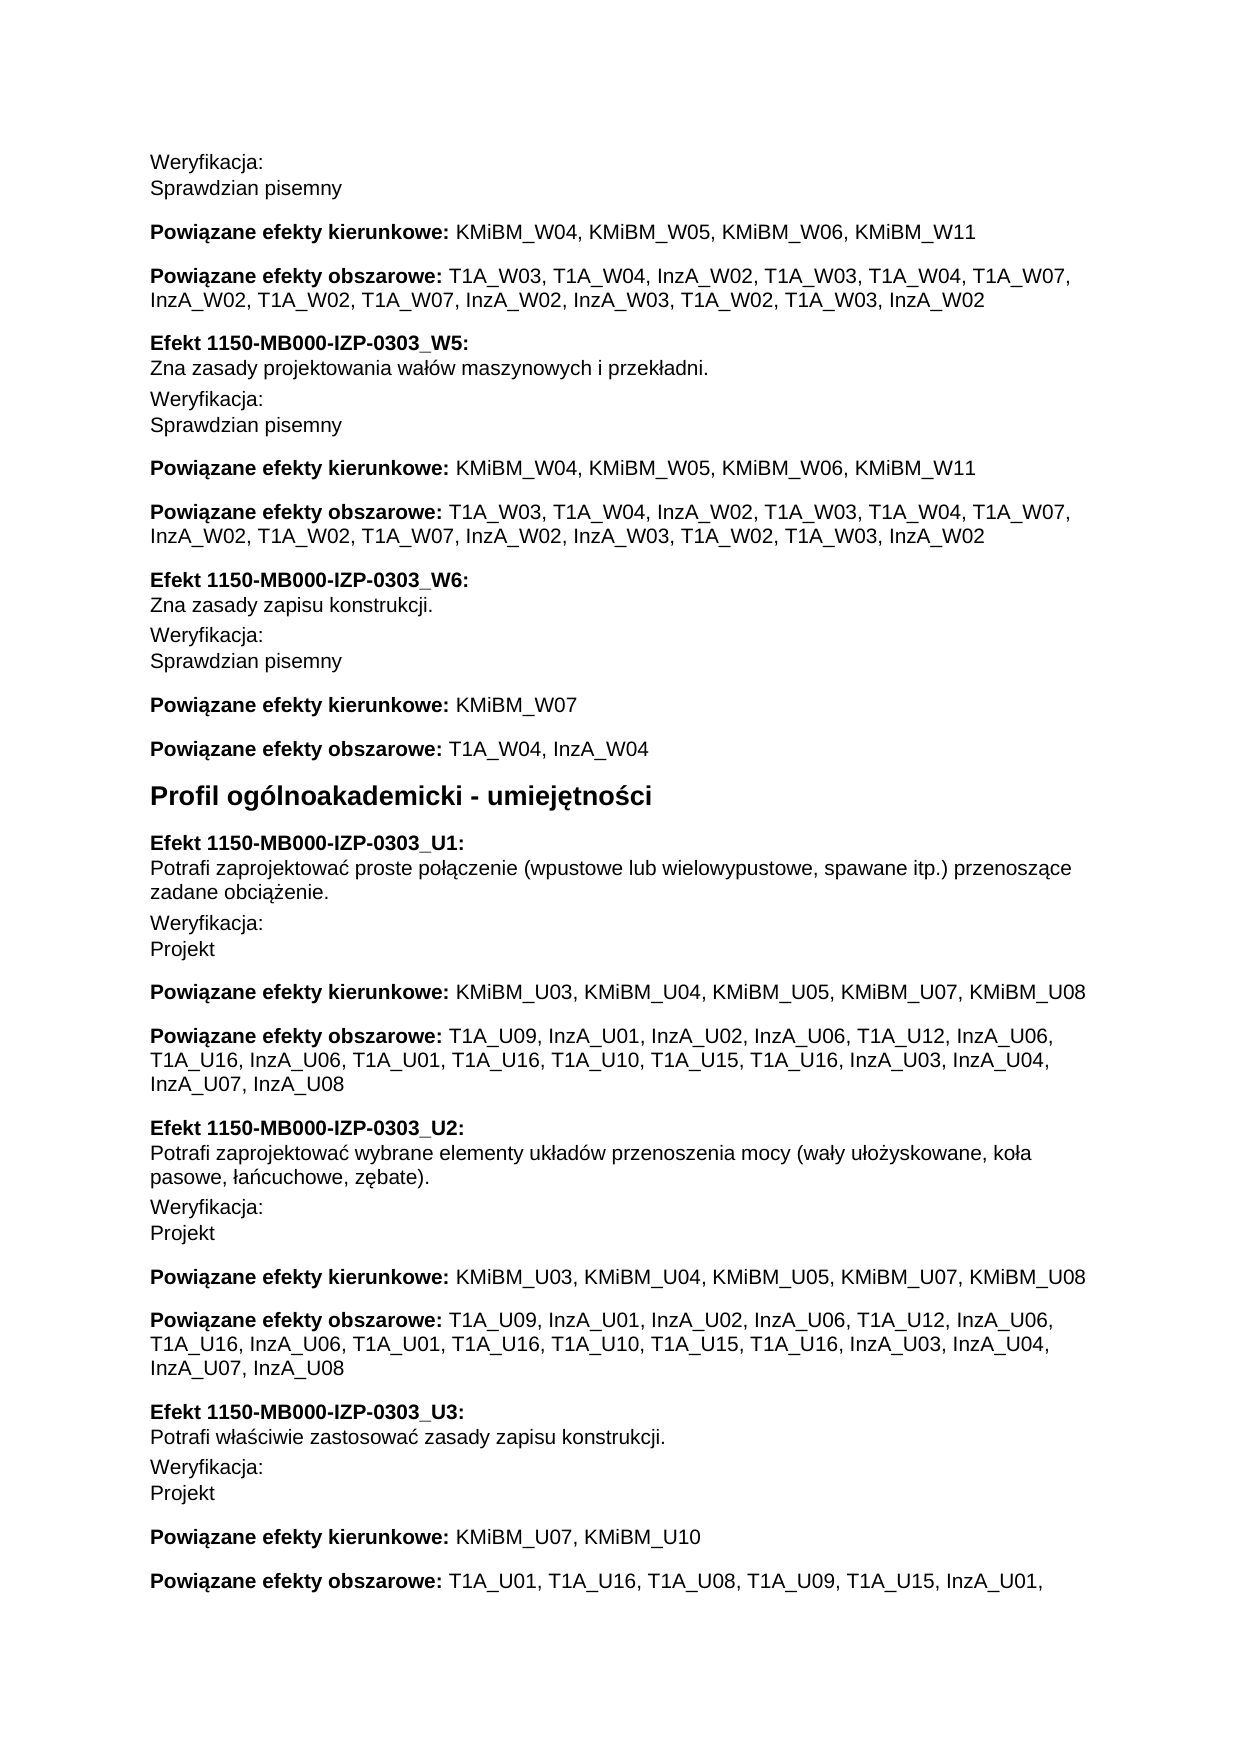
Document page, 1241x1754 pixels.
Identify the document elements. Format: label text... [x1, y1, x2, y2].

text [150, 1569, 1090, 1593]
text Powiązane efekty kierunkowe: KMiBM_U03, KMiBM_U04, KMiBM_U05, KMiBM_U07, KMiBM_U08 [150, 1264, 1090, 1288]
text Weryfikacja: [150, 623, 1090, 647]
text Efekt 1150-MB000-IZP-0303_W5: [150, 331, 1090, 355]
text Weryfikacja: [150, 910, 1090, 934]
text Potrafi zaprojektować proste połączenie (wpustowe lub wielowypustowe, spawane itp.) przenoszące zadane obciążenie. [150, 856, 1090, 904]
text Powiązane efekty obszarowe: T1A_W03, T1A_W04, InzA_W02, T1A_W03, T1A_W04, T1A_W07, InzA_W02, T1A_W02, T1A_W07, InzA_W02, InzA_W03, T1A_W02, T1A_W03, InzA_W02 [150, 500, 1090, 548]
text Powiązane efekty obszarowe: T1A_W03, T1A_W04, InzA_W02, T1A_W03, T1A_W04, T1A_W07, InzA_W02, T1A_W02, T1A_W07, InzA_W02, InzA_W03, T1A_W02, T1A_W03, InzA_W02 [150, 263, 1090, 311]
text Weryfikacja: [150, 1455, 1090, 1479]
text Powiązane efekty obszarowe: T1A_U09, InzA_U01, InzA_U02, InzA_U06, T1A_U12, InzA_U06, T1A_U16, InzA_U06, T1A_U01, T1A_U16, T1A_U10, T1A_U15, T1A_U16, InzA_U03, InzA_U04, InzA_U07, InzA_U08 [150, 1024, 1090, 1096]
text Efekt 1150-MB000-IZP-0303_U2: [150, 1116, 1090, 1139]
text Weryfikacja: [150, 150, 1090, 174]
text Powiązane efekty kierunkowe: KMiBM_U03, KMiBM_U04, KMiBM_U05, KMiBM_U07, KMiBM_U08 [150, 980, 1090, 1004]
text Weryfikacja: [150, 1195, 1090, 1219]
text Weryfikacja: [150, 386, 1090, 410]
text Projekt [150, 1221, 1090, 1245]
text Sprawdzian pisemny [150, 412, 1090, 436]
text Projekt [150, 936, 1090, 960]
text Potrafi właściwie zastosować zasady zapisu konstrukcji. [150, 1425, 1090, 1449]
text Powiązane efekty kierunkowe: KMiBM_W04, KMiBM_W05, KMiBM_W06, KMiBM_W11 [150, 456, 1090, 480]
text Efekt 1150-MB000-IZP-0303_U1: [150, 831, 1090, 855]
text Zna zasady projektowania wałów maszynowych i przekładni. [150, 356, 1090, 380]
subtitle Profil ogólnoakademicki - umiejętności [150, 780, 1090, 811]
text Efekt 1150-MB000-IZP-0303_W6: [150, 568, 1090, 592]
text Powiązane efekty obszarowe: T1A_U09, InzA_U01, InzA_U02, InzA_U06, T1A_U12, InzA_U06, T1A_U16, InzA_U06, T1A_U01, T1A_U16, T1A_U10, T1A_U15, T1A_U16, InzA_U03, InzA_U04, InzA_U07, InzA_U08 [150, 1308, 1090, 1380]
text Potrafi zaprojektować wybrane elementy układów przenoszenia mocy (wały ułożyskowane, koła pasowe, łańcuchowe, zębate). [150, 1141, 1090, 1188]
text Powiązane efekty obszarowe: T1A_W04, InzA_W04 [150, 736, 1090, 760]
text Efekt 1150-MB000-IZP-0303_U3: [150, 1400, 1090, 1424]
text Sprawdzian pisemny [150, 649, 1090, 673]
text Powiązane efekty kierunkowe: KMiBM_U07, KMiBM_U10 [150, 1525, 1090, 1549]
text Powiązane efekty kierunkowe: KMiBM_W07 [150, 693, 1090, 717]
text Zna zasady zapisu konstrukcji. [150, 593, 1090, 617]
text Projekt [150, 1481, 1090, 1505]
text Powiązane efekty kierunkowe: KMiBM_W04, KMiBM_W05, KMiBM_W06, KMiBM_W11 [150, 220, 1090, 244]
text Sprawdzian pisemny [150, 176, 1090, 200]
